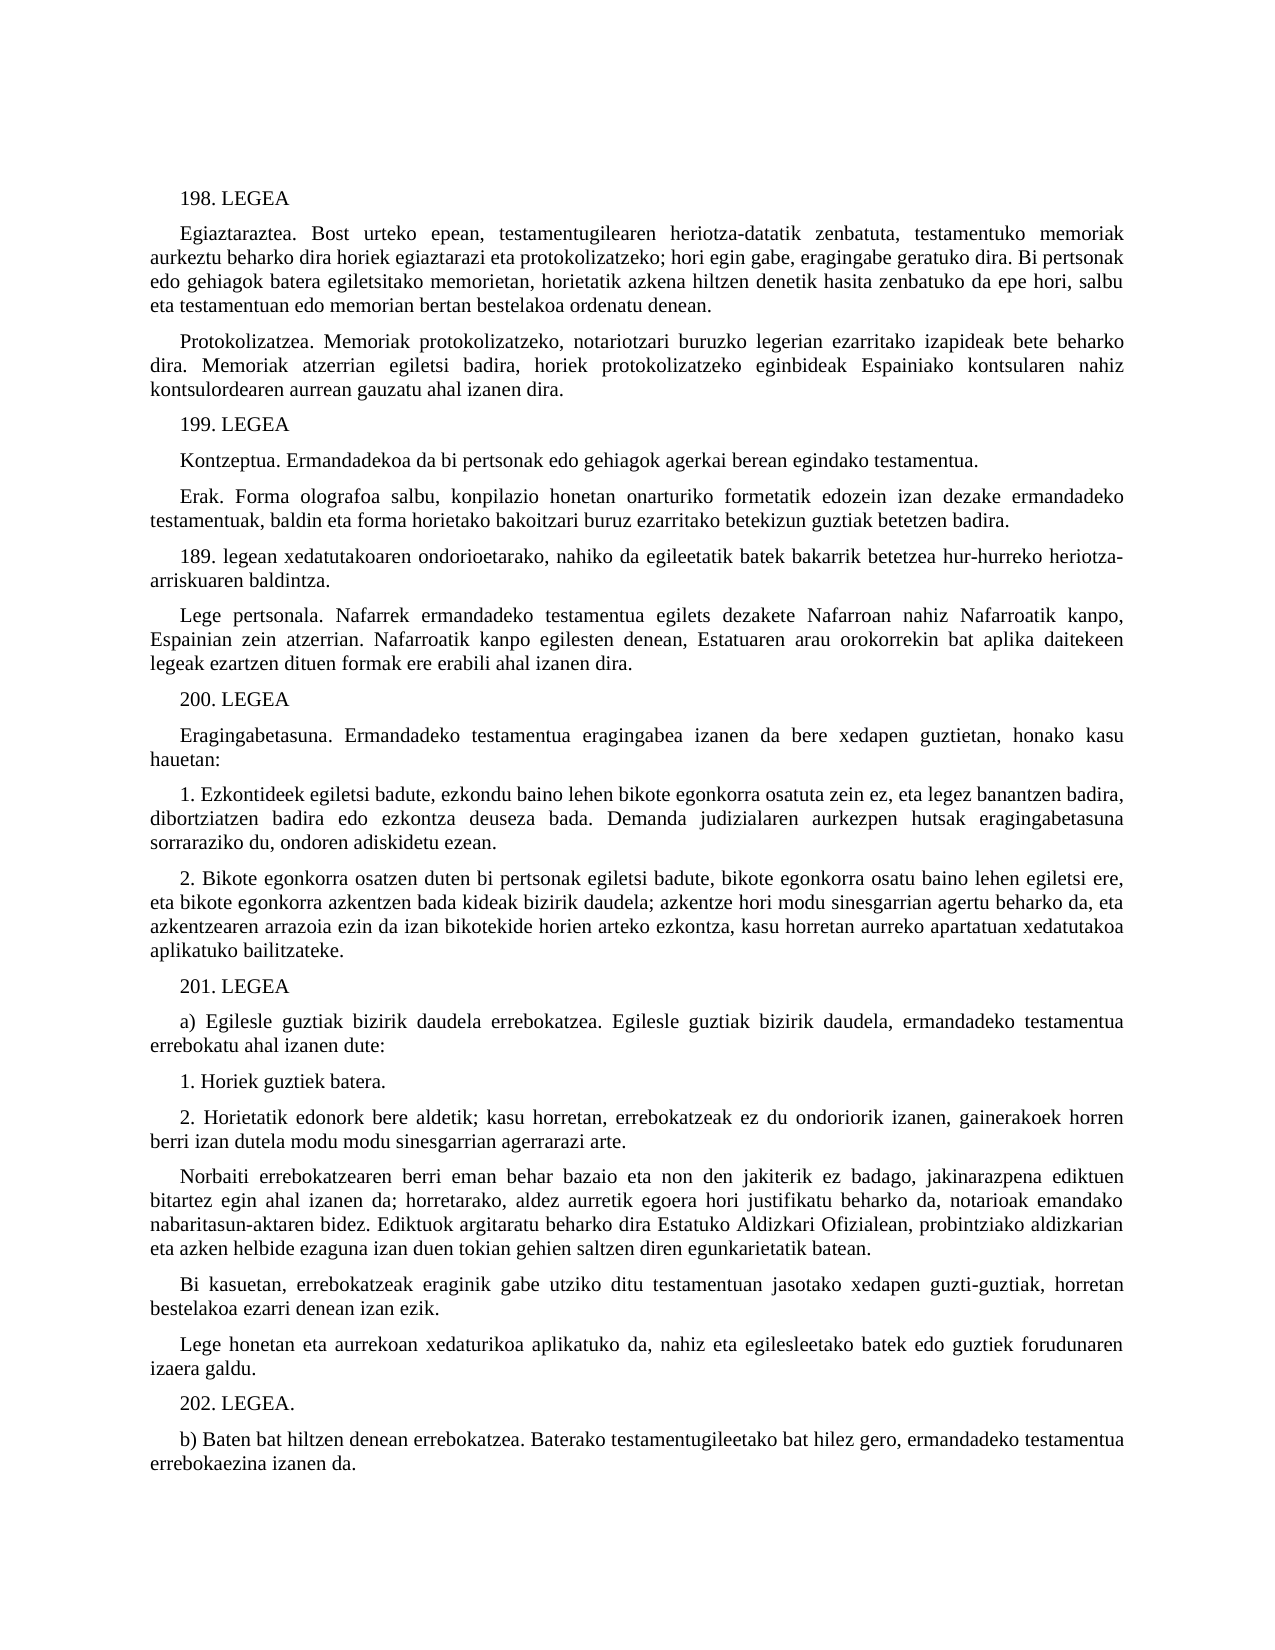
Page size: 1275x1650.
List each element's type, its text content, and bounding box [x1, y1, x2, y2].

text Lege honetan eta aurrekoan xedaturikoa aplikatuko da, nahiz eta egilesleetako batek edo guztiek forudunaren izaera galdu. [150, 1332, 1125, 1380]
text 1. Ezkontideek egiletsi badute, ezkondu baino lehen bikote egonkorra osatuta zein ez, eta legez banantzen badira, dibortziatzen badira edo ezkontza deuseza bada. Demanda judizialaren aurkezpen hutsak eragingabetasuna sorraraziko du, ondoren adiskidetu ezean. [150, 783, 1125, 854]
text Lege pertsonala. Nafarrek ermandadeko testamentua egilets dezakete Nafarroan nahiz Nafarroatik kanpo, Espainian zein atzerrian. Nafarroatik kanpo egilesten denean, Estatuaren arau orokorrekin bat aplika daitekeen legeak ezartzen dituen formak ere erabili ahal izanen dira. [150, 603, 1125, 675]
text Egiaztaraztea. Bost urteko epean, testamentugilearen heriotza-datatik zenbatuta, testamentuko memoriak aurkeztu beharko dira horiek egiaztarazi eta protokolizatzeko; hori egin gabe, eragingabe geratuko dira. Bi pertsonak edo gehiagok batera egiletsitako memorietan, horietatik azkena hiltzen denetik hasita zenbatuko da epe hori, salbu eta testamentuan edo memorian bertan bestelakoa ordenatu denean. [150, 221, 1125, 317]
text 189. legean xedatutakoaren ondorioetarako, nahiko da egileetatik batek bakarrik betetzea hur-hurreko heriotza-arriskuaren baldintza. [150, 544, 1125, 592]
text 199. LEGEA [150, 413, 1125, 437]
text 200. LEGEA [150, 687, 1125, 711]
text 201. LEGEA [150, 974, 1125, 998]
text 198. LEGEA [150, 186, 1125, 210]
text Norbaiti errebokatzearen berri eman behar bazaio eta non den jakiterik ez badago, jakinarazpena ediktuen bitartez egin ahal izanen da; horretarako, aldez aurretik egoera hori justifikatu beharko da, notarioak emandako nabaritasun-aktaren bidez. Ediktuok argitaratu beharko dira Estatuko Aldizkari Ofizialean, probintziako aldizkarian eta azken helbide ezaguna izan duen tokian gehien saltzen diren egunkarietatik batean. [150, 1165, 1125, 1261]
text Protokolizatzea. Memoriak protokolizatzeko, notariotzari buruzko legerian ezarritako izapideak bete beharko dira. Memoriak atzerrian egiletsi badira, horiek protokolizatzeko eginbideak Espainiako kontsularen nahiz kontsulordearen aurrean gauzatu ahal izanen dira. [150, 329, 1125, 401]
text a) Egilesle guztiak bizirik daudela errebokatzea. Egilesle guztiak bizirik daudela, ermandadeko testamentua errebokatu ahal izanen dute: [150, 1009, 1125, 1057]
text Eragingabetasuna. Ermandadeko testamentua eragingabea izanen da bere xedapen guztietan, honako kasu hauetan: [150, 723, 1125, 771]
text 2. Horietatik edonork bere aldetik; kasu horretan, errebokatzeak ez du ondoriorik izanen, gainerakoek horren berri izan dutela modu modu sinesgarrian agerrarazi arte. [150, 1105, 1125, 1153]
text b) Baten bat hiltzen denean errebokatzea. Baterako testamentugileetako bat hilez gero, ermandadeko testamentua errebokaezina izanen da. [150, 1427, 1125, 1475]
text 1. Horiek guztiek batera. [150, 1069, 1125, 1093]
text 2. Bikote egonkorra osatzen duten bi pertsonak egiletsi badute, bikote egonkorra osatu baino lehen egiletsi ere, eta bikote egonkorra azkentzen bada kideak bizirik daudela; azkentze hori modu sinesgarrian agertu beharko da, eta azkentzearen arrazoia ezin da izan bikotekide horien arteko ezkontza, kasu horretan aurreko apartatuan xedatutakoa aplikatuko bailitzateke. [150, 866, 1125, 962]
text Erak. Forma olografoa salbu, konpilazio honetan onarturiko formetatik edozein izan dezake ermandadeko testamentuak, baldin eta forma horietako bakoitzari buruz ezarritako betekizun guztiak betetzen badira. [150, 484, 1125, 532]
text Bi kasuetan, errebokatzeak eraginik gabe utziko ditu testamentuan jasotako xedapen guzti-guztiak, horretan bestelakoa ezarri denean izan ezik. [150, 1272, 1125, 1320]
text Kontzeptua. Ermandadekoa da bi pertsonak edo gehiagok agerkai berean egindako testamentua. [150, 448, 1125, 472]
text 202. LEGEA. [150, 1392, 1125, 1416]
